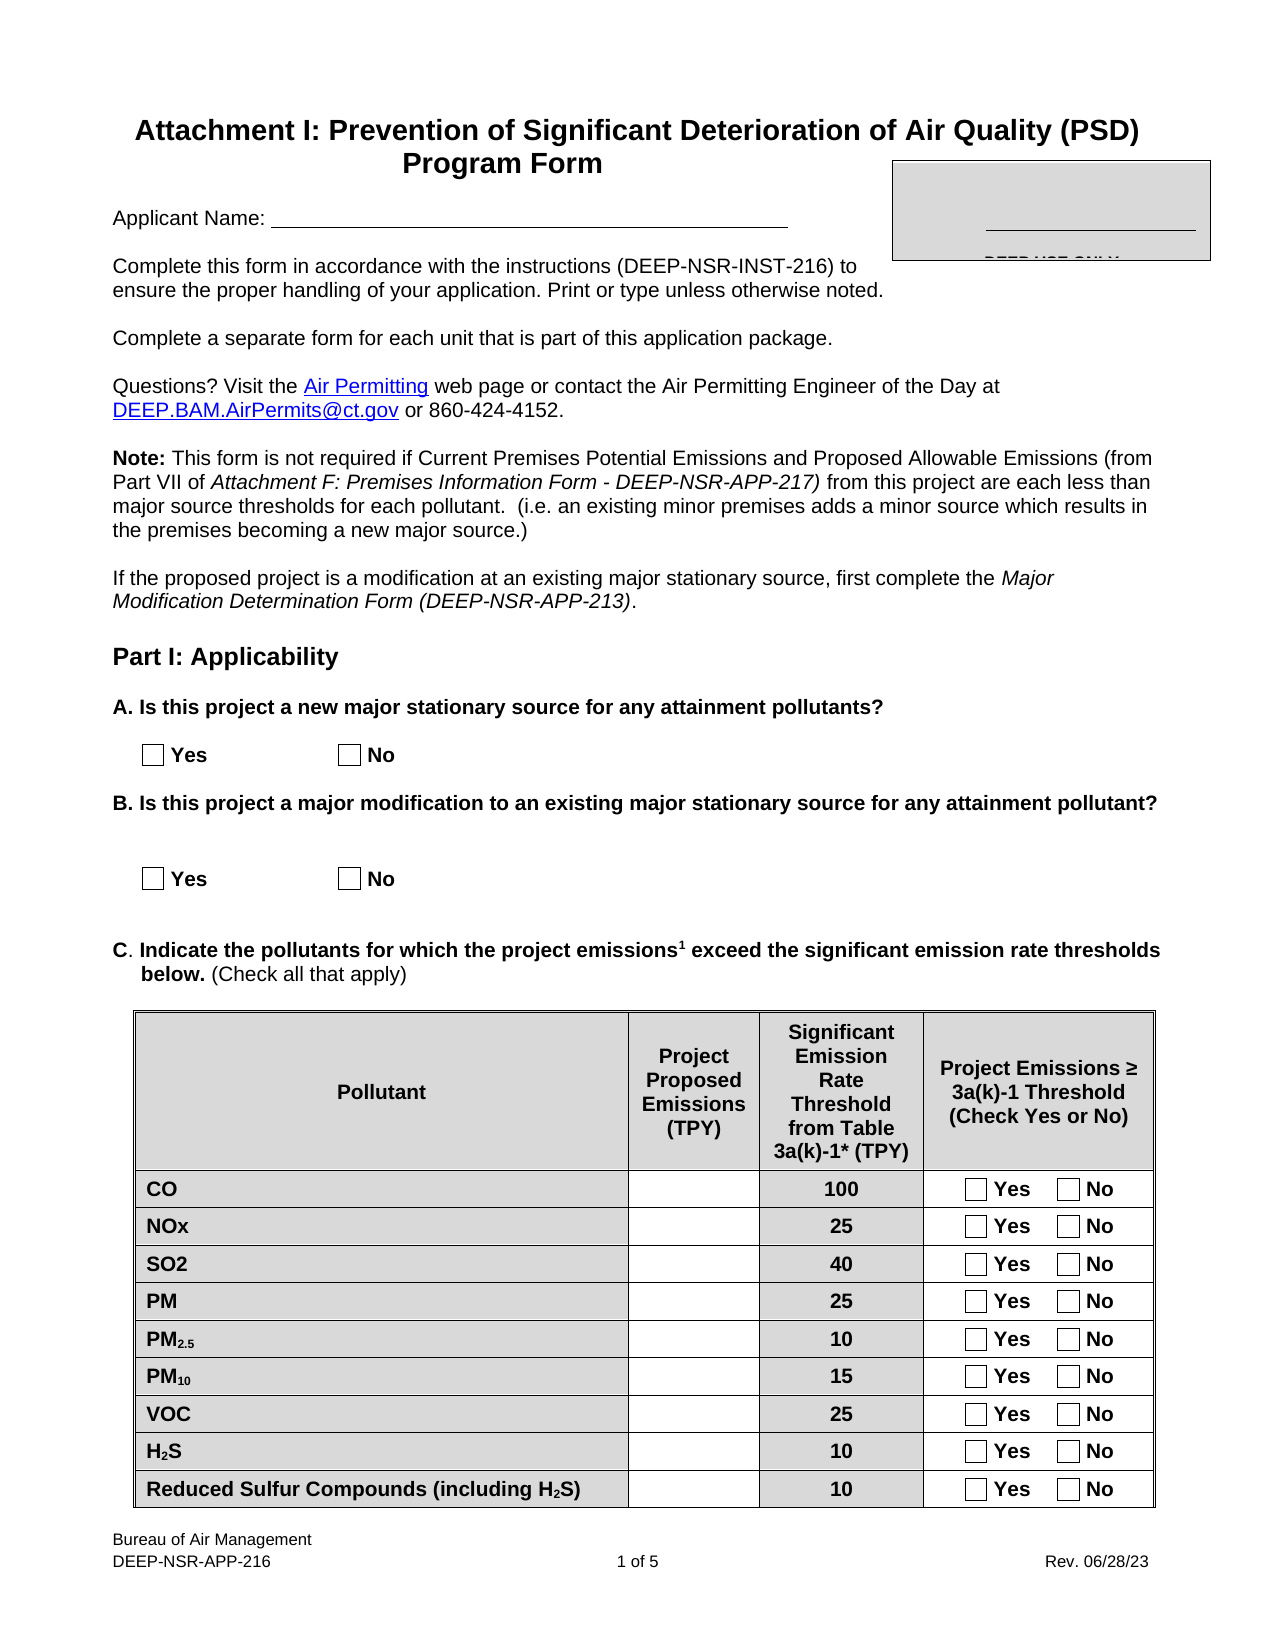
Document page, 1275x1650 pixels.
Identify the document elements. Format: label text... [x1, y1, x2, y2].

table_cell Reduced Sulfur Compounds (including H2S) [136, 1471, 628, 1507]
table_cell 25 [760, 1283, 923, 1319]
table_cell 10 [760, 1321, 923, 1357]
text Questions? Visit the Air Permitting web page or contact the Air Permitting Engineer of the Day at DEEP.BAM.AirPermits@ct.gov or 860-424-4152. [112, 374, 1162, 422]
text DEEP USE ONLY [893, 163, 1210, 258]
table_cell PM10 [136, 1358, 628, 1394]
text B. Is this project a major modification to an existing major stationary source for any attainment pollutant? [112, 791, 1162, 842]
table_cell NOx [136, 1208, 628, 1244]
table_header Pollutant [136, 1013, 628, 1169]
table_cell Yes No [924, 1246, 1153, 1282]
table_cell Yes No [924, 1321, 1153, 1357]
text C. Indicate the pollutants for which the project emissions1 exceed the significant emission rate thresholds below. (Check all that apply) [112, 938, 1162, 986]
table_cell VOC [136, 1396, 628, 1432]
text Yes No [141, 743, 1162, 767]
table_cell Yes No [924, 1471, 1153, 1507]
table_cell [629, 1471, 759, 1507]
table_cell 10 [760, 1471, 923, 1507]
text Part I: Applicability [112, 642, 1162, 671]
text If the proposed project is a modification at an existing major stationary source, first complete the Major Modification Determination Form (DEEP-NSR-APP-213). [112, 565, 1162, 613]
text A. Is this project a new major stationary source for any attainment pollutants? [112, 695, 1162, 719]
table_cell Yes No [924, 1208, 1153, 1244]
table_cell H2S [136, 1433, 628, 1469]
table_cell CO [136, 1171, 628, 1207]
table_cell Yes No [924, 1283, 1153, 1319]
table_cell [629, 1208, 759, 1244]
table_header Project Emissions ≥ 3a(k)-1 Threshold (Check Yes or No) [924, 1013, 1153, 1169]
table_cell PM2.5 [136, 1321, 628, 1357]
text Applicant Name: [112, 206, 892, 230]
table_cell PM [136, 1283, 628, 1319]
table_cell Yes No [924, 1171, 1153, 1207]
table_cell Yes No [924, 1396, 1153, 1432]
table_cell 40 [760, 1246, 923, 1282]
table_cell 25 [760, 1208, 923, 1244]
table_cell 25 [760, 1396, 923, 1432]
table_cell 100 [760, 1171, 923, 1207]
table_cell 15 [760, 1358, 923, 1394]
table_cell [629, 1246, 759, 1282]
text Attachment I: Prevention of Significant Deterioration of Air Quality (PSD) Program Form [112, 112, 1162, 179]
table_cell Yes No [924, 1433, 1153, 1469]
text Yes No [112, 866, 1162, 890]
table_cell [629, 1283, 759, 1319]
table_cell SO2 [136, 1246, 628, 1282]
text Complete a separate form for each unit that is part of this application package. [112, 326, 1162, 350]
table_cell [629, 1433, 759, 1469]
table_cell 10 [760, 1433, 923, 1469]
table_cell [629, 1358, 759, 1394]
text Note: This form is not required if Current Premises Potential Emissions and Proposed Allowable Emissions (from Part VII of Attachment F: Premises Information Form - DEEP-NSR-APP-217) from this project are each less than major source thresholds for each pollutant. (i.e. an existing minor premises adds a minor source which results in the premises becoming a new major source.) [112, 446, 1162, 541]
text Complete this form in accordance with the instructions (DEEP-NSR-INST-216) to ensure the proper handling of your application. Print or type unless otherwise noted. [112, 254, 1162, 302]
table_cell [629, 1396, 759, 1432]
table_cell [629, 1321, 759, 1357]
table_header Project Proposed Emissions (TPY) [629, 1013, 759, 1169]
table_header Significant Emission Rate Threshold from Table 3a(k)-1* (TPY) [760, 1013, 923, 1169]
table_cell [629, 1171, 759, 1207]
table_cell Yes No [924, 1358, 1153, 1394]
